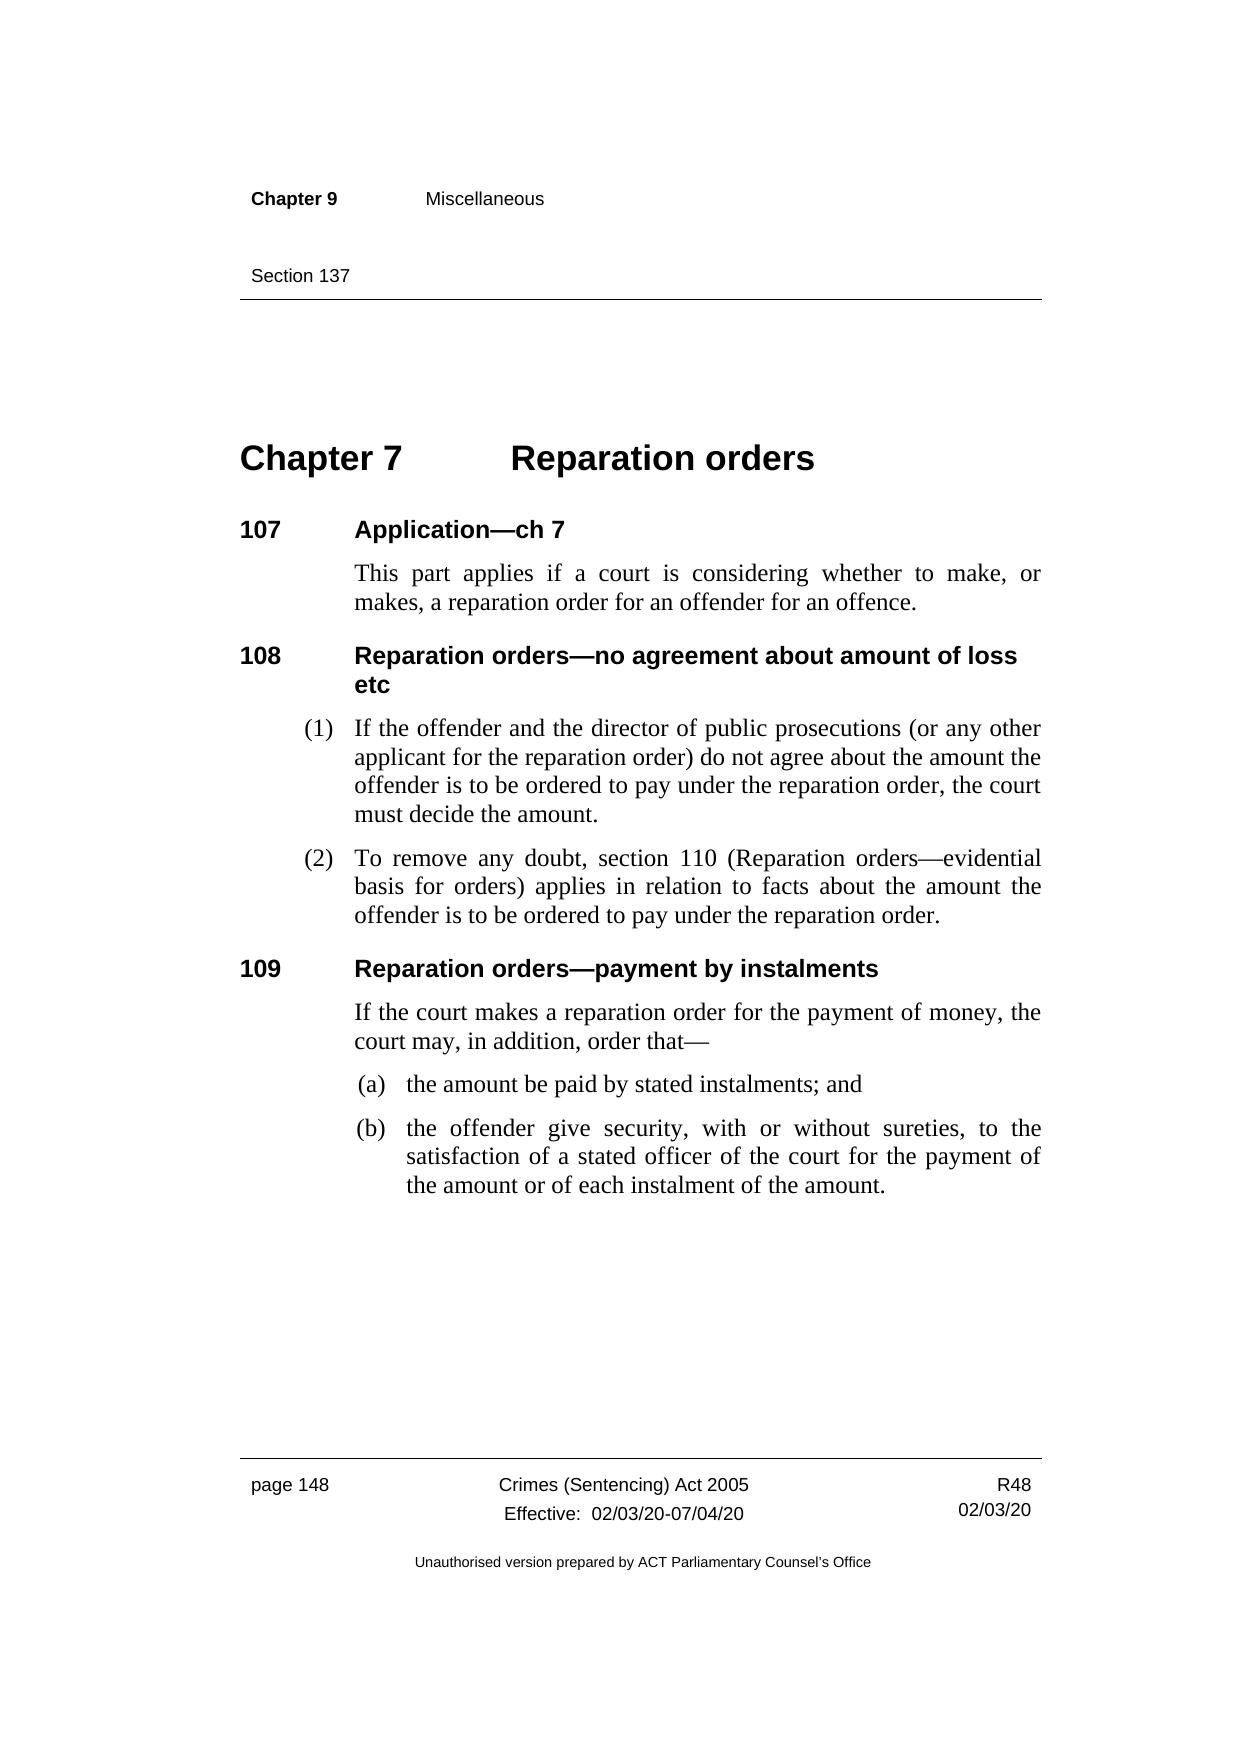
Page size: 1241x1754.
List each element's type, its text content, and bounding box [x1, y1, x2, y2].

text 107 Application—ch 7 [239, 515, 1042, 544]
text (b) the offender give security, with or without sureties, to the satisfaction of a stated officer of the court for the payment of the amount or of each instalment of the amount. [239, 1113, 1042, 1199]
text (2) To remove any doubt, section 110 (Reparation orders—evidential basis for orders) applies in relation to facts about the amount the offender is to be ordered to pay under the reparation order. [239, 843, 1042, 929]
text If the court makes a reparation order for the payment of money, the court may, in addition, order that— [354, 997, 1042, 1055]
text (1) If the offender and the director of public prosecutions (or any other applicant for the reparation order) do not agree about the amount the offender is to be ordered to pay under the reparation order, the court must decide the amount. [239, 713, 1042, 828]
text Chapter 7 Reparation orders [239, 437, 1042, 478]
text 108 Reparation orders—no agreement about amount of loss etc [239, 641, 1042, 698]
text (a) the amount be paid by stated instalments; and [239, 1069, 1042, 1098]
text 109 Reparation orders—payment by instalments [239, 954, 1042, 983]
text This part applies if a court is considering whether to make, or makes, a reparation order for an offender for an offence. [354, 558, 1042, 616]
